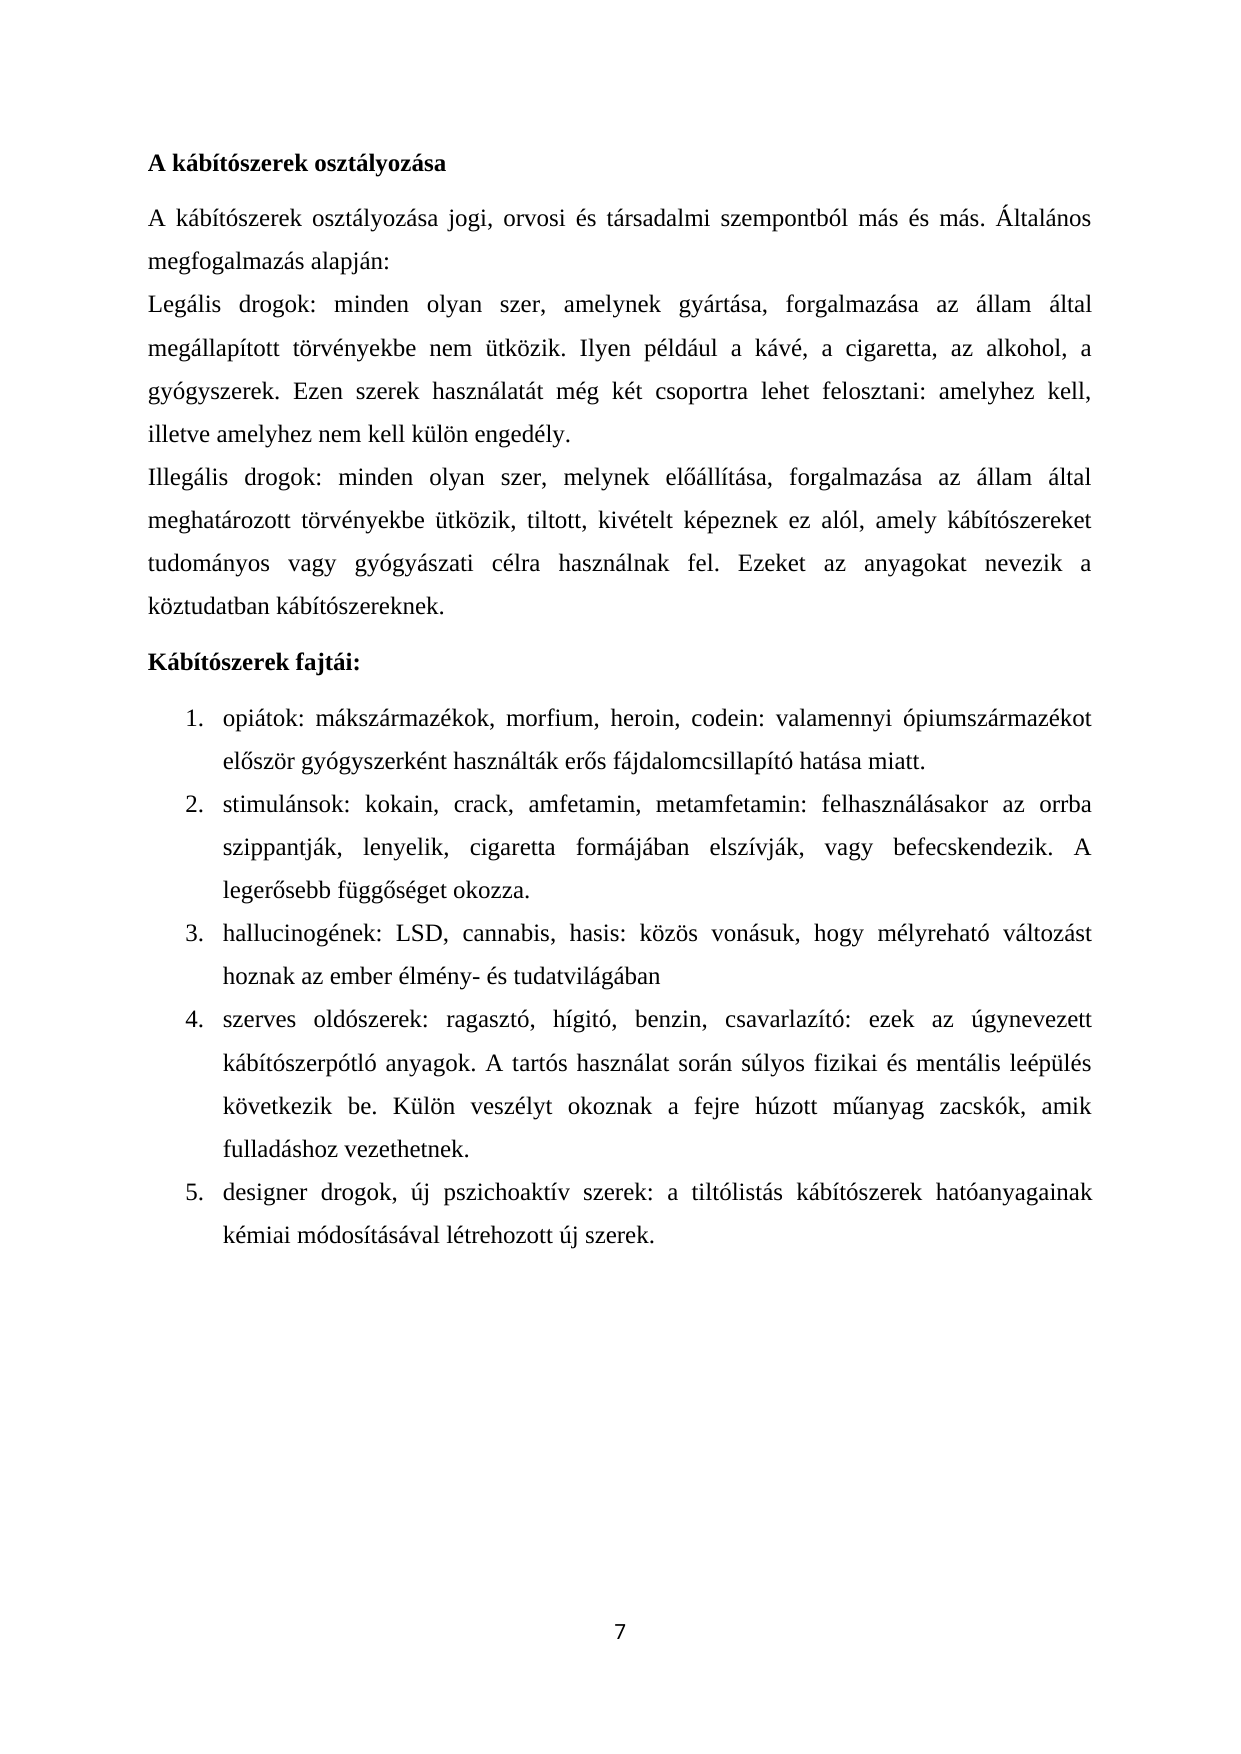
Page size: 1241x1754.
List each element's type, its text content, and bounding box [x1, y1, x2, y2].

text Legális drogok: minden olyan szer, amelynek gyártása, forgalmazása az állam által megállapított törvényekbe nem ütközik. Ilyen például a kávé, a cigaretta, az alkohol, a gyógyszerek. Ezen szerek használatát még két csoportra lehet felosztani: amelyhez kell, illetve amelyhez nem kell külön engedély. [148, 289, 1093, 448]
list designer drogok, új pszichoaktív szerek: a tiltólistás kábítószerek hatóanyagainak kémiai módosításával létrehozott új szerek. [185, 1177, 1093, 1249]
list stimulánsok: kokain, crack, amfetamin, metamfetamin: felhasználásakor az orrba szippantják, lenyelik, cigaretta formájában elszívják, vagy befecskendezik. A legerősebb függőséget okozza. [185, 789, 1093, 904]
text Kábítószerek fajtái: [148, 647, 1093, 676]
list hallucinogének: LSD, cannabis, hasis: közös vonásuk, hogy mélyreható változást hoznak az ember élmény- és tudatvilágában [185, 918, 1093, 990]
list szerves oldószerek: ragasztó, hígitó, benzin, csavarlazító: ezek az úgynevezett kábítószerpótló anyagok. A tartós használat során súlyos fizikai és mentális leépülés következik be. Külön veszélyt okoznak a fejre húzott műanyag zacskók, amik fulladáshoz vezethetnek. [185, 1004, 1093, 1163]
text Illegális drogok: minden olyan szer, melynek előállítása, forgalmazása az állam által meghatározott törvényekbe ütközik, tiltott, kivételt képeznek ez alól, amely kábítószereket tudományos vagy gyógyászati célra használnak fel. Ezeket az anyagokat nevezik a köztudatban kábítószereknek. [148, 462, 1093, 620]
text A kábítószerek osztályozása jogi, orvosi és társadalmi szempontból más és más. Általános megfogalmazás alapján: [148, 203, 1093, 275]
list opiátok: mákszármazékok, morfium, heroin, codein: valamennyi ópiumszármazékot először gyógyszerként használták erős fájdalomcsillapító hatása miatt. [185, 703, 1093, 774]
text A kábítószerek osztályozása [148, 148, 1093, 176]
